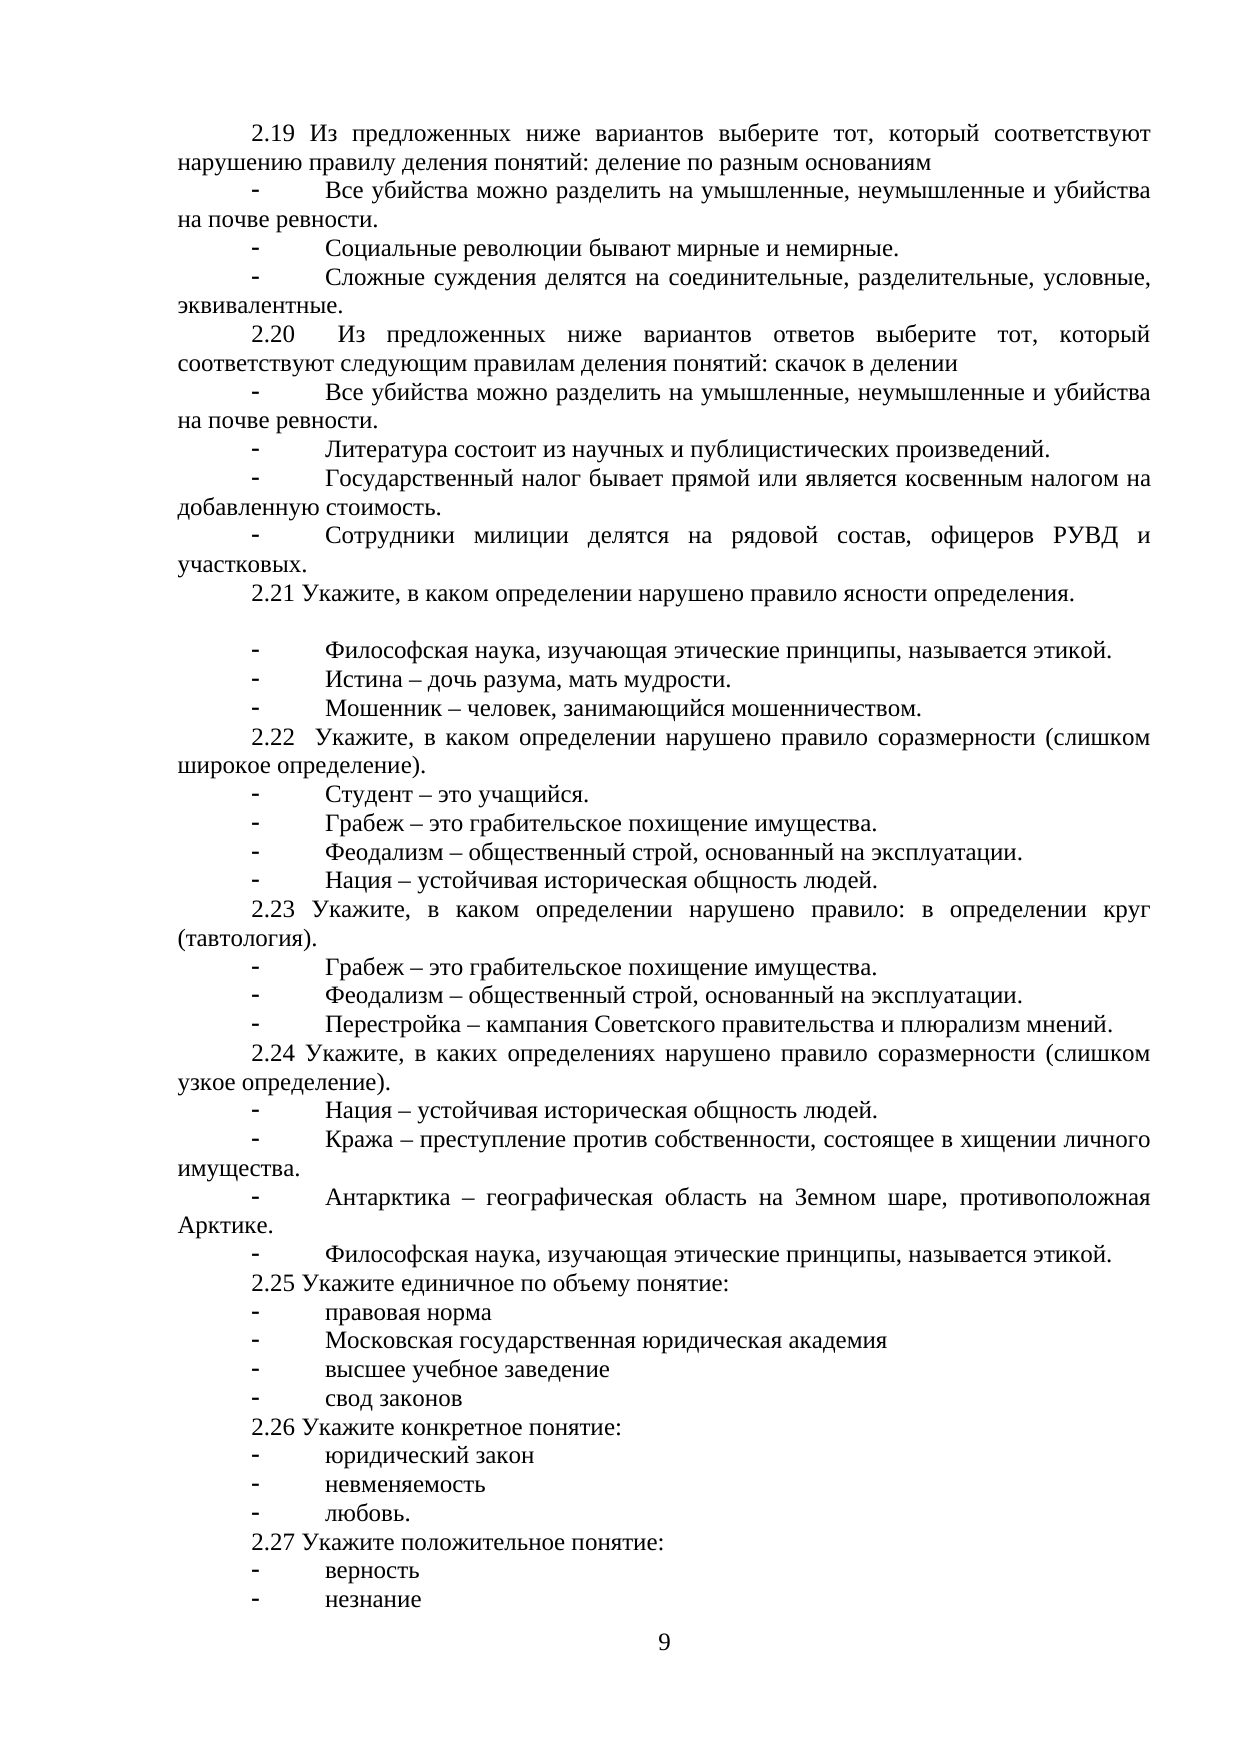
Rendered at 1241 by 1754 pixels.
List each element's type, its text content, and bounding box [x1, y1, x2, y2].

list Кража – преступление против собственности, состоящее в хищении личного имущества. [177, 1124, 1152, 1182]
text 2.27 Укажите положительное понятие: [177, 1527, 1152, 1556]
list Сотрудники милиции делятся на рядовой состав, офицеров РУВД и участковых. [177, 521, 1152, 578]
list Студент – это учащийся. [177, 779, 1152, 808]
list Все убийства можно разделить на умышленные, неумышленные и убийства на почве ревности. [177, 377, 1152, 434]
list Философская наука, изучающая этические принципы, называется этикой. [177, 636, 1152, 664]
list любовь. [177, 1498, 1152, 1527]
list свод законов [177, 1383, 1152, 1412]
list правовая норма [177, 1297, 1152, 1326]
list Нация – устойчивая историческая общность людей. [177, 866, 1152, 894]
list Антарктика – географическая область на Земном шаре, противоположная Арктике. [177, 1182, 1152, 1239]
list Перестройка – кампания Советского правительства и плюрализм мнений. [177, 1009, 1152, 1038]
list Феодализм – общественный строй, основанный на эксплуатации. [177, 837, 1152, 866]
text 2.22 Укажите, в каком определении нарушено правило соразмерности (слишком широкое определение). [177, 722, 1152, 779]
list Грабеж – это грабительское похищение имущества. [177, 808, 1152, 837]
text 2.20 Из предложенных ниже вариантов ответов выберите тот, который соответствуют следующим правилам деления понятий: скачок в делении [177, 319, 1152, 377]
list Грабеж – это грабительское похищение имущества. [177, 952, 1152, 981]
list Феодализм – общественный строй, основанный на эксплуатации. [177, 981, 1152, 1009]
list невменяемость [177, 1469, 1152, 1498]
text 2.21 Укажите, в каком определении нарушено правило ясности определения. [177, 578, 1152, 607]
text 2.25 Укажите единичное по объему понятие: [177, 1268, 1152, 1297]
text 2.23 Укажите, в каком определении нарушено правило: в определении круг (тавтология). [177, 894, 1152, 952]
list Философская наука, изучающая этические принципы, называется этикой. [177, 1239, 1152, 1268]
list Все убийства можно разделить на умышленные, неумышленные и убийства на почве ревности. [177, 176, 1152, 233]
list верность [177, 1556, 1152, 1584]
list Московская государственная юридическая академия [177, 1326, 1152, 1354]
list Социальные революции бывают мирные и немирные. [177, 233, 1152, 262]
list Мошенник – человек, занимающийся мошенничеством. [177, 693, 1152, 722]
text 2.24 Укажите, в каких определениях нарушено правило соразмерности (слишком узкое определение). [177, 1038, 1152, 1096]
list Истина – дочь разума, мать мудрости. [177, 664, 1152, 693]
list Государственный налог бывает прямой или является косвенным налогом на добавленную стоимость. [177, 463, 1152, 521]
list юридический закон [177, 1441, 1152, 1469]
list Нация – устойчивая историческая общность людей. [177, 1096, 1152, 1124]
list высшее учебное заведение [177, 1354, 1152, 1383]
list Сложные суждения делятся на соединительные, разделительные, условные, эквивалентные. [177, 262, 1152, 319]
list незнание [177, 1584, 1152, 1613]
text 2.26 Укажите конкретное понятие: [177, 1412, 1152, 1441]
list Литература состоит из научных и публицистических произведений. [177, 434, 1152, 463]
text 2.19 Из предложенных ниже вариантов выберите тот, который соответствуют нарушению правилу деления понятий: деление по разным основаниям [177, 118, 1152, 176]
